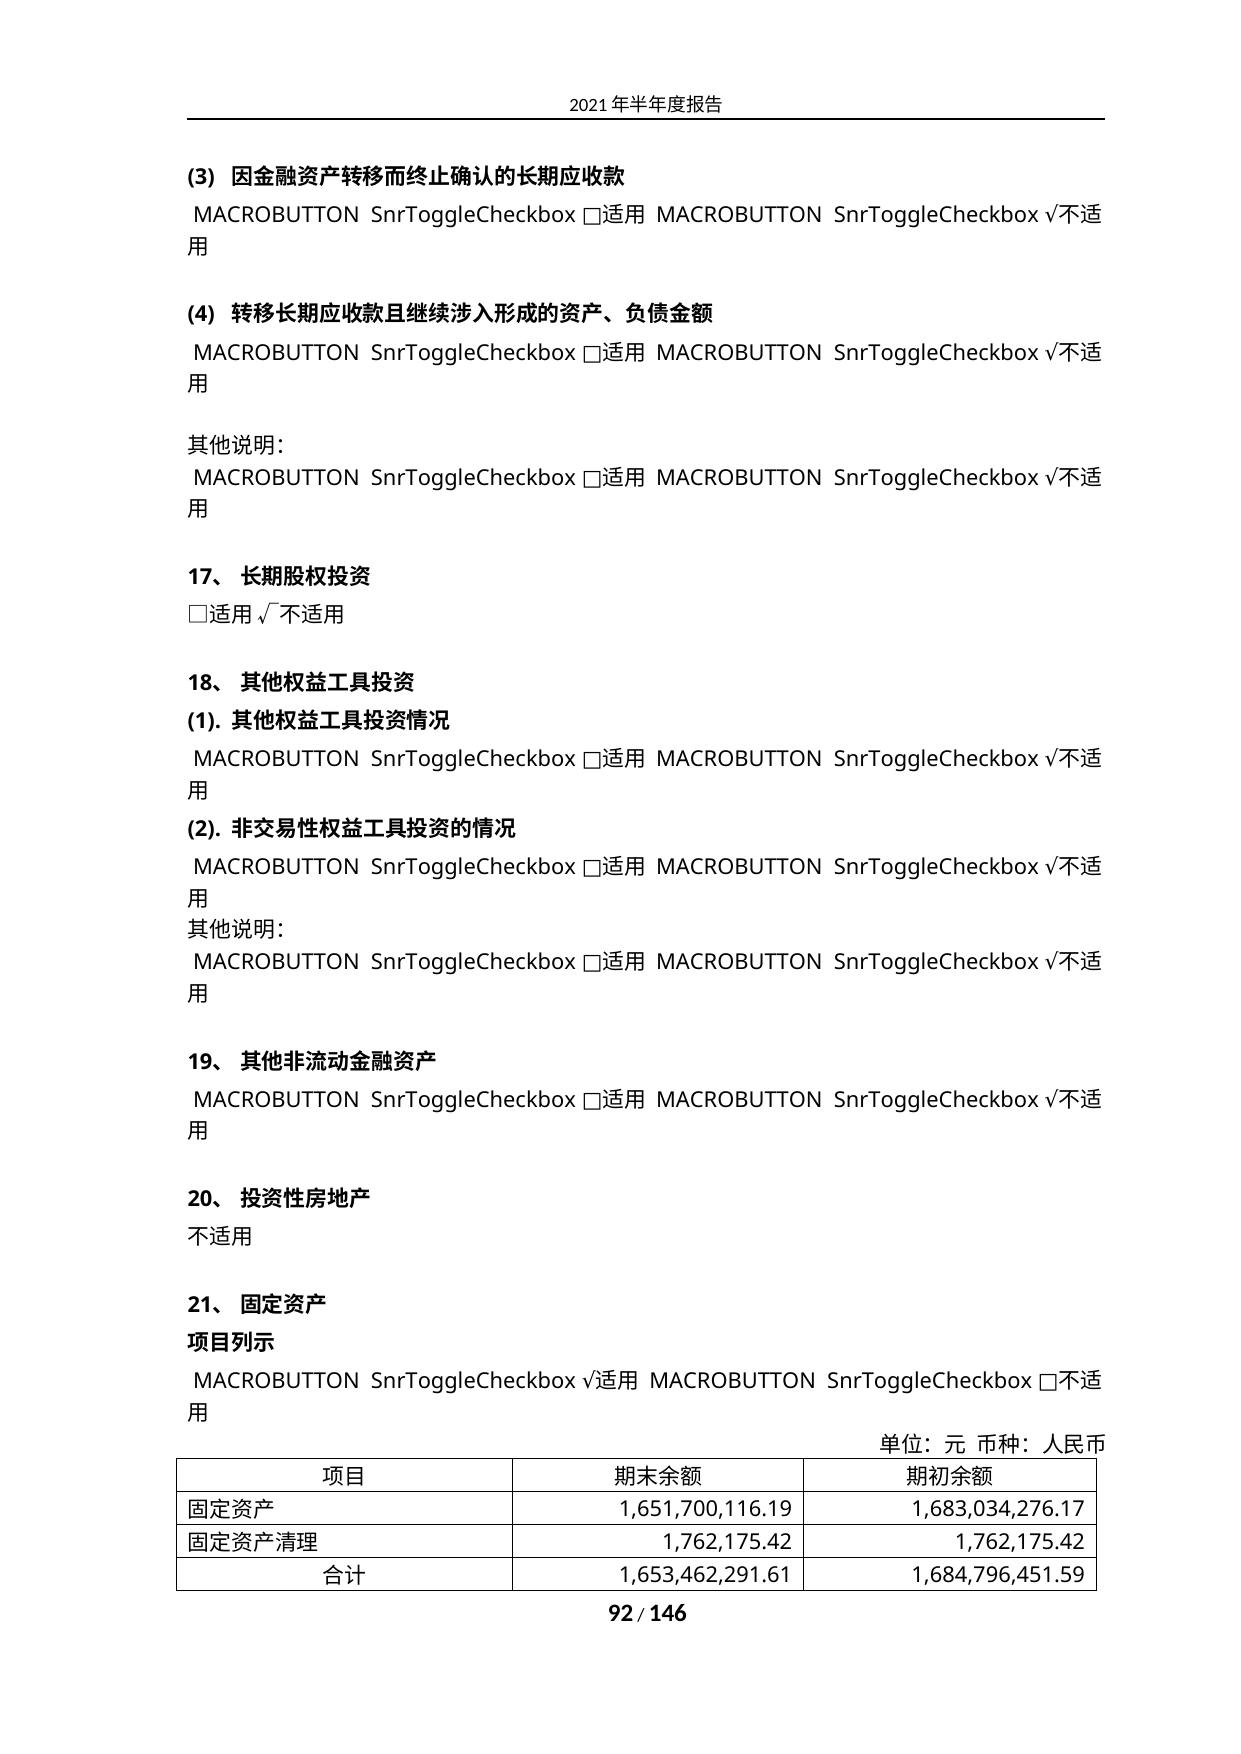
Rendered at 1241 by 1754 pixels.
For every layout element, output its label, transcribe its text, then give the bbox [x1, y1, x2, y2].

subtitle 投资性房地产 [187, 1181, 1107, 1213]
subtitle 固定资产 [187, 1287, 1107, 1319]
subtitle 长期股权投资 [187, 559, 1107, 591]
text 不适用 [187, 1219, 1107, 1251]
